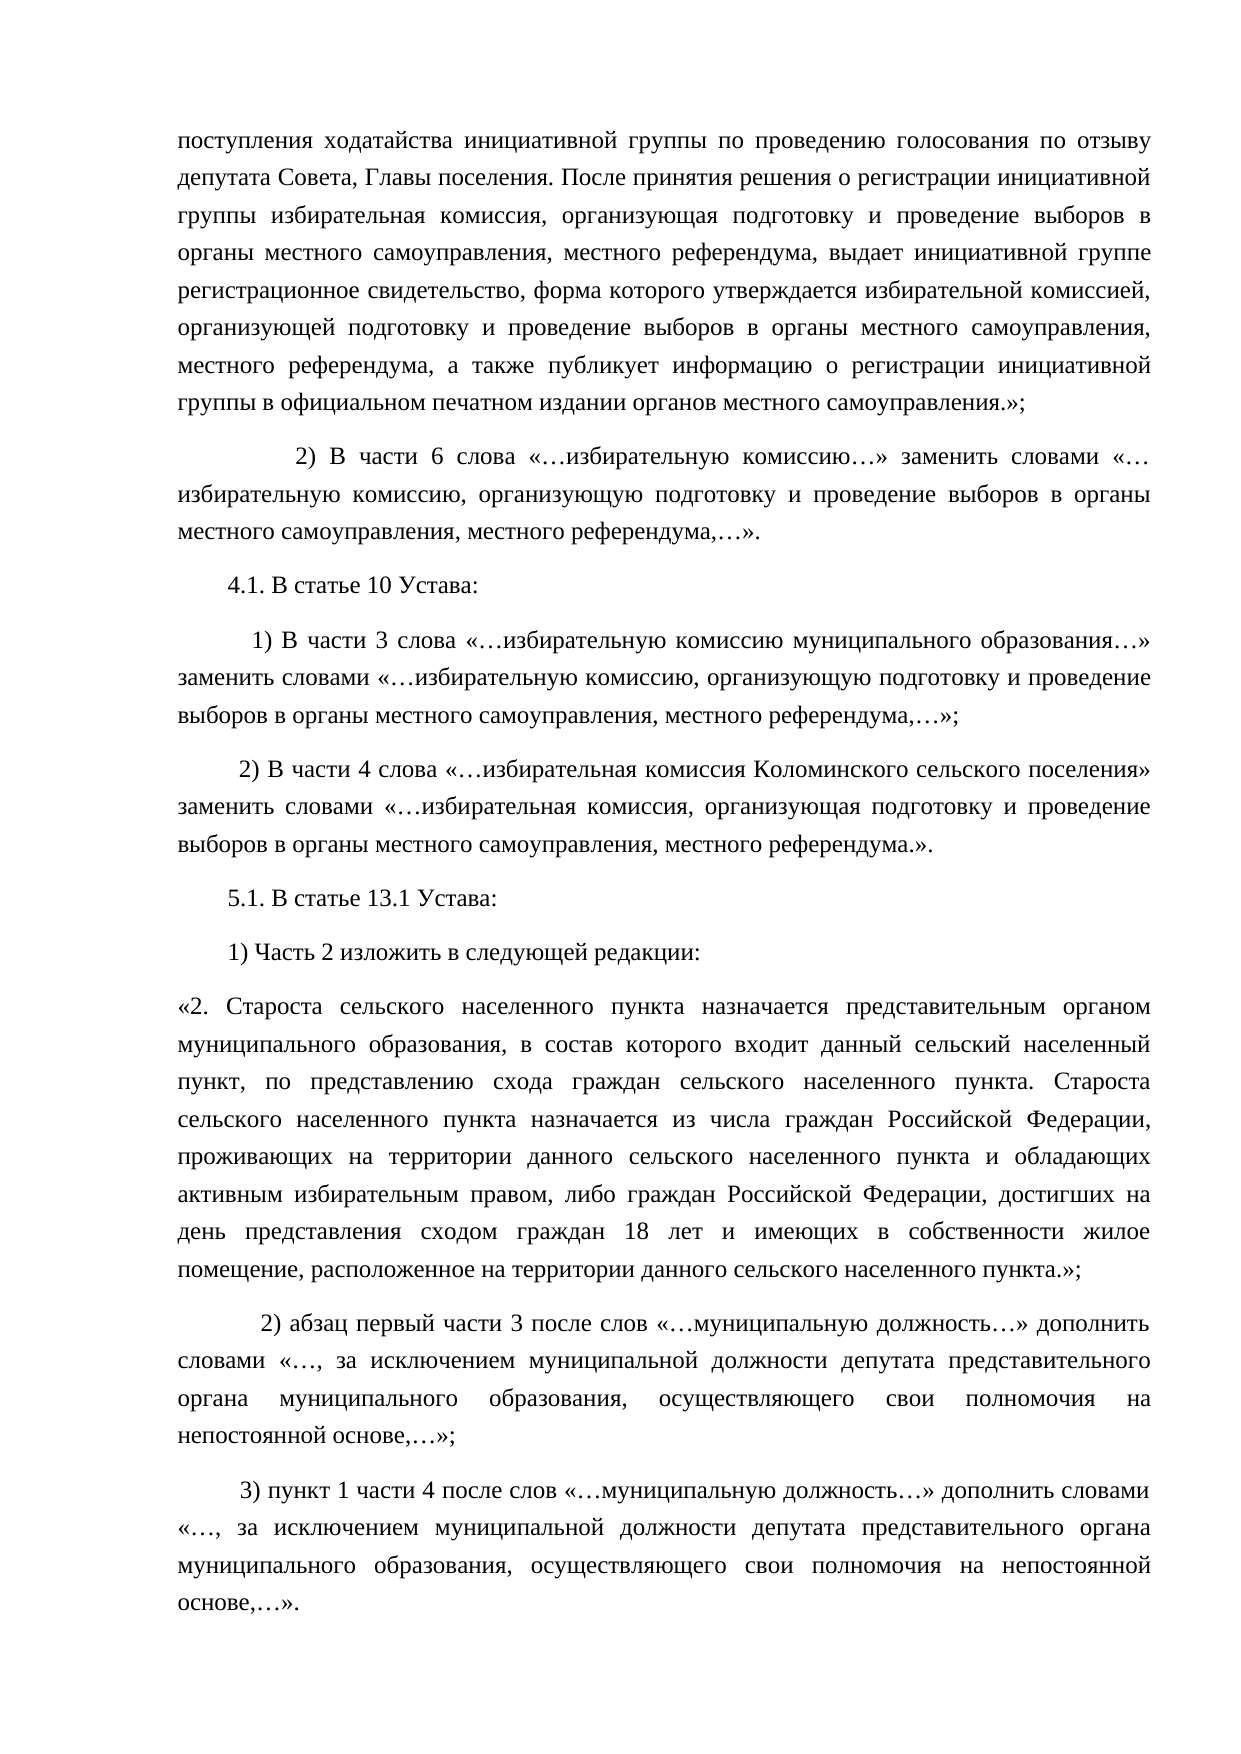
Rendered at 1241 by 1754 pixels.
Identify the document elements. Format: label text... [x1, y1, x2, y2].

text 2) абзац первый части 3 после слов «…муниципальную должность…» дополнить словами «…, за исключением муниципальной должности депутата представительного органа муниципального образования, осуществляющего свои полномочия на непостоянной основе,…»; [177, 1301, 1152, 1451]
text 1) Часть 2 изложить в следующей редакции: [177, 931, 1152, 968]
text 3) пункт 1 части 4 после слов «…муниципальную должность…» дополнить словами «…, за исключением муниципальной должности депутата представительного органа муниципального образования, осуществляющего свои полномочия на непостоянной основе,…». [177, 1468, 1152, 1618]
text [177, 118, 1152, 418]
text 2) В части 4 слова «…избирательная комиссия Коломинского сельского поселения» заменить словами «…избирательная комиссия, организующая подготовку и проведение выборов в органы местного самоуправления, местного референдума.». [177, 747, 1152, 860]
text 5.1. В статье 13.1 Устава: [177, 876, 1152, 914]
text 4.1. В статье 10 Устава: [177, 564, 1152, 601]
text 2) В части 6 слова «…избирательную комиссию…» заменить словами «…избирательную комиссию, организующую подготовку и проведение выборов в органы местного самоуправления, местного референдума,…». [177, 435, 1152, 547]
text 1) В части 3 слова «…избирательную комиссию муниципального образования…» заменить словами «…избирательную комиссию, организующую подготовку и проведение выборов в органы местного самоуправления, местного референдума,…»; [177, 618, 1152, 731]
text «2. Староста сельского населенного пункта назначается представительным органом муниципального образования, в состав которого входит данный сельский населенный пункт, по представлению схода граждан сельского населенного пункта. Староста сельского населенного пункта назначается из числа граждан Российской Федерации, проживающих на территории данного сельского населенного пункта и обладающих активным избирательным правом, либо граждан Российской Федерации, достигших на день представления сходом граждан 18 лет и имеющих в собственности жилое помещение, расположенное на территории данного сельского населенного пункта.»; [177, 985, 1152, 1285]
